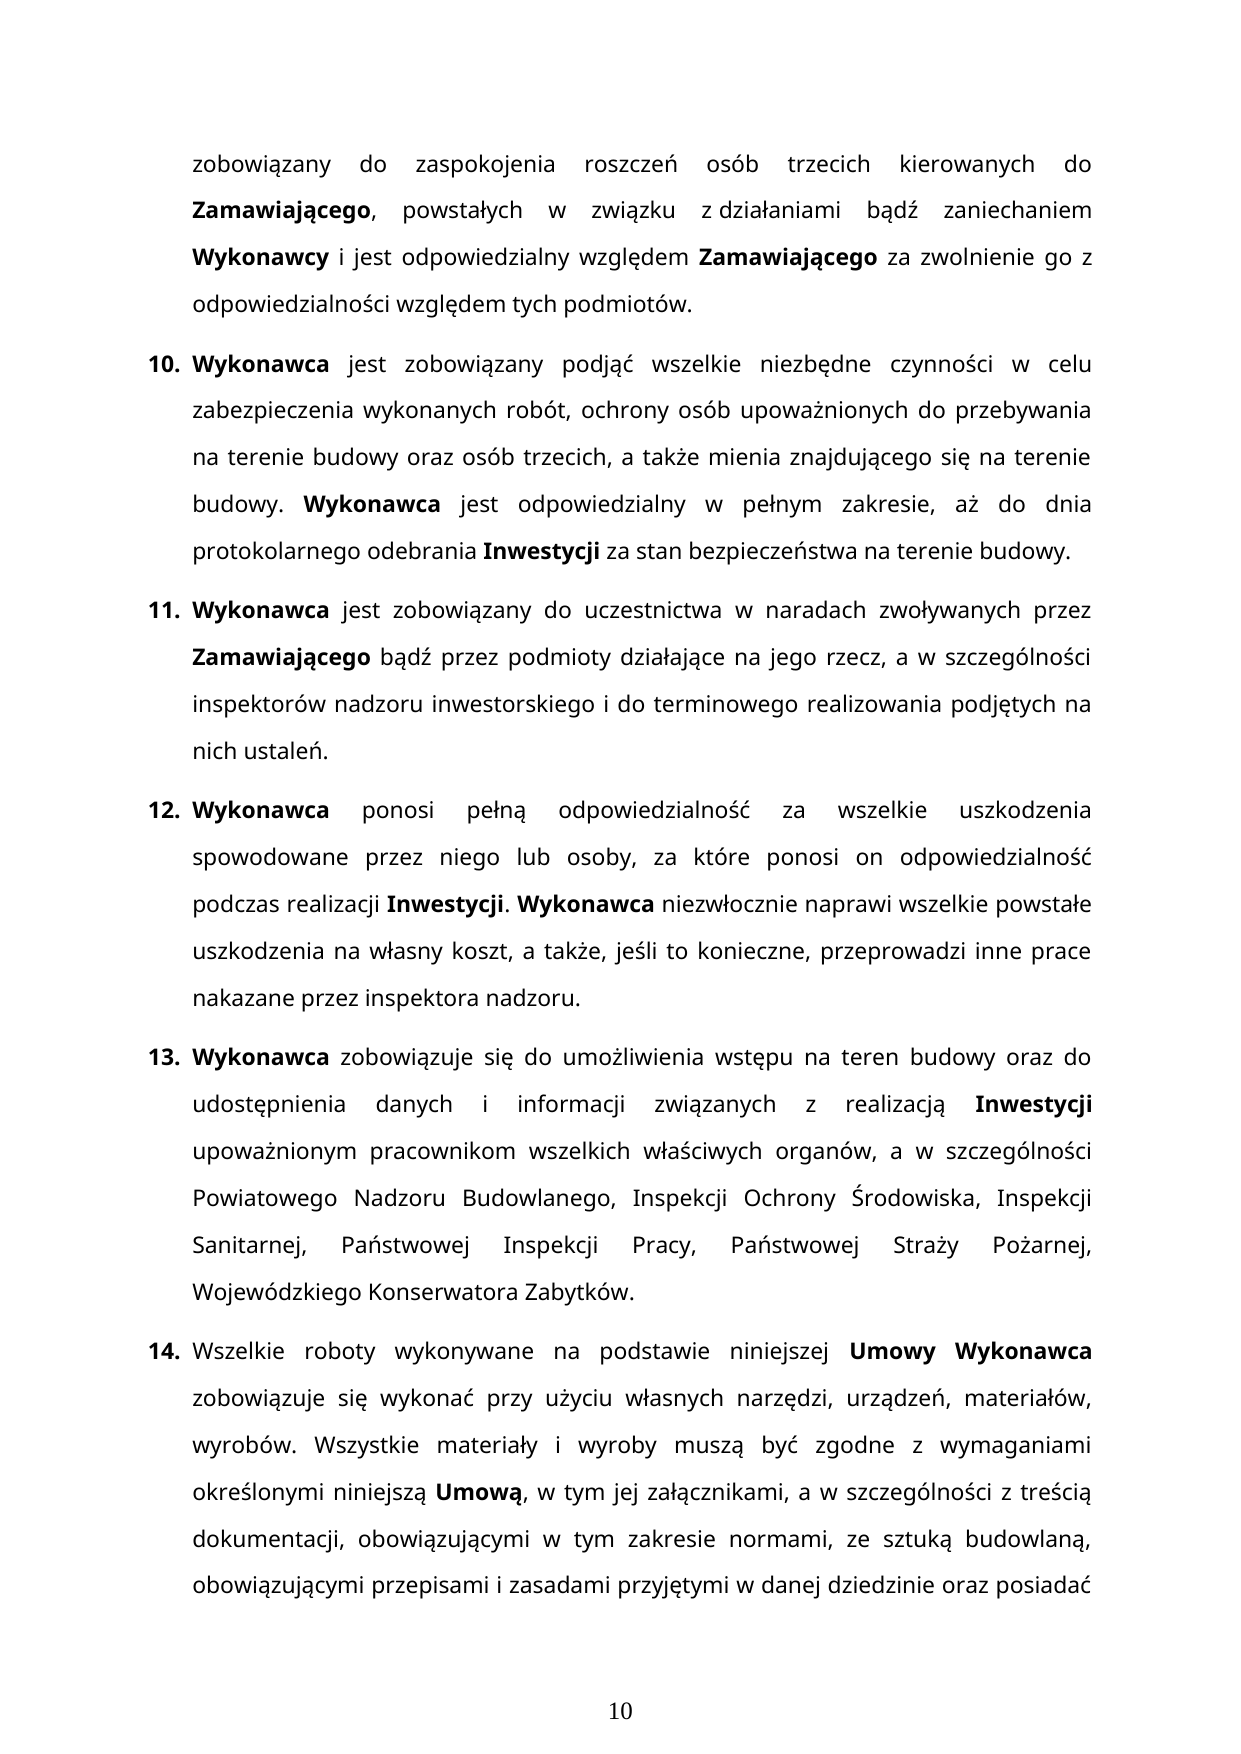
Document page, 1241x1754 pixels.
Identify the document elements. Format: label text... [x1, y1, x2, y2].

list Wykonawca jest zobowiązany do uczestnictwa w naradach zwoływanych przez Zamawiającego bądź przez podmioty działające na jego rzecz, a w szczególności inspektorów nadzoru inwestorskiego i do terminowego realizowania podjętych na nich ustaleń. [148, 594, 1093, 766]
list Wykonawca ponosi pełną odpowiedzialność za wszelkie uszkodzenia spowodowane przez niego lub osoby, za które ponosi on odpowiedzialność podczas realizacji Inwestycji. Wykonawca niezwłocznie naprawi wszelkie powstałe uszkodzenia na własny koszt, a także, jeśli to konieczne, przeprowadzi inne prace nakazane przez inspektora nadzoru. [148, 794, 1093, 1013]
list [148, 1335, 1093, 1601]
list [148, 148, 1093, 319]
list Wykonawca zobowiązuje się do umożliwienia wstępu na teren budowy oraz do udostępnienia danych i informacji związanych z realizacją Inwestycji upoważnionym pracownikom wszelkich właściwych organów, a w szczególności Powiatowego Nadzoru Budowlanego, Inspekcji Ochrony Środowiska, Inspekcji Sanitarnej, Państwowej Inspekcji Pracy, Państwowej Straży Pożarnej, Wojewódzkiego Konserwatora Zabytków. [148, 1041, 1093, 1307]
list Wykonawca jest zobowiązany podjąć wszelkie niezbędne czynności w celu zabezpieczenia wykonanych robót, ochrony osób upoważnionych do przebywania na terenie budowy oraz osób trzecich, a także mienia znajdującego się na terenie budowy. Wykonawca jest odpowiedzialny w pełnym zakresie, aż do dnia protokolarnego odebrania Inwestycji za stan bezpieczeństwa na terenie budowy. [148, 348, 1093, 566]
